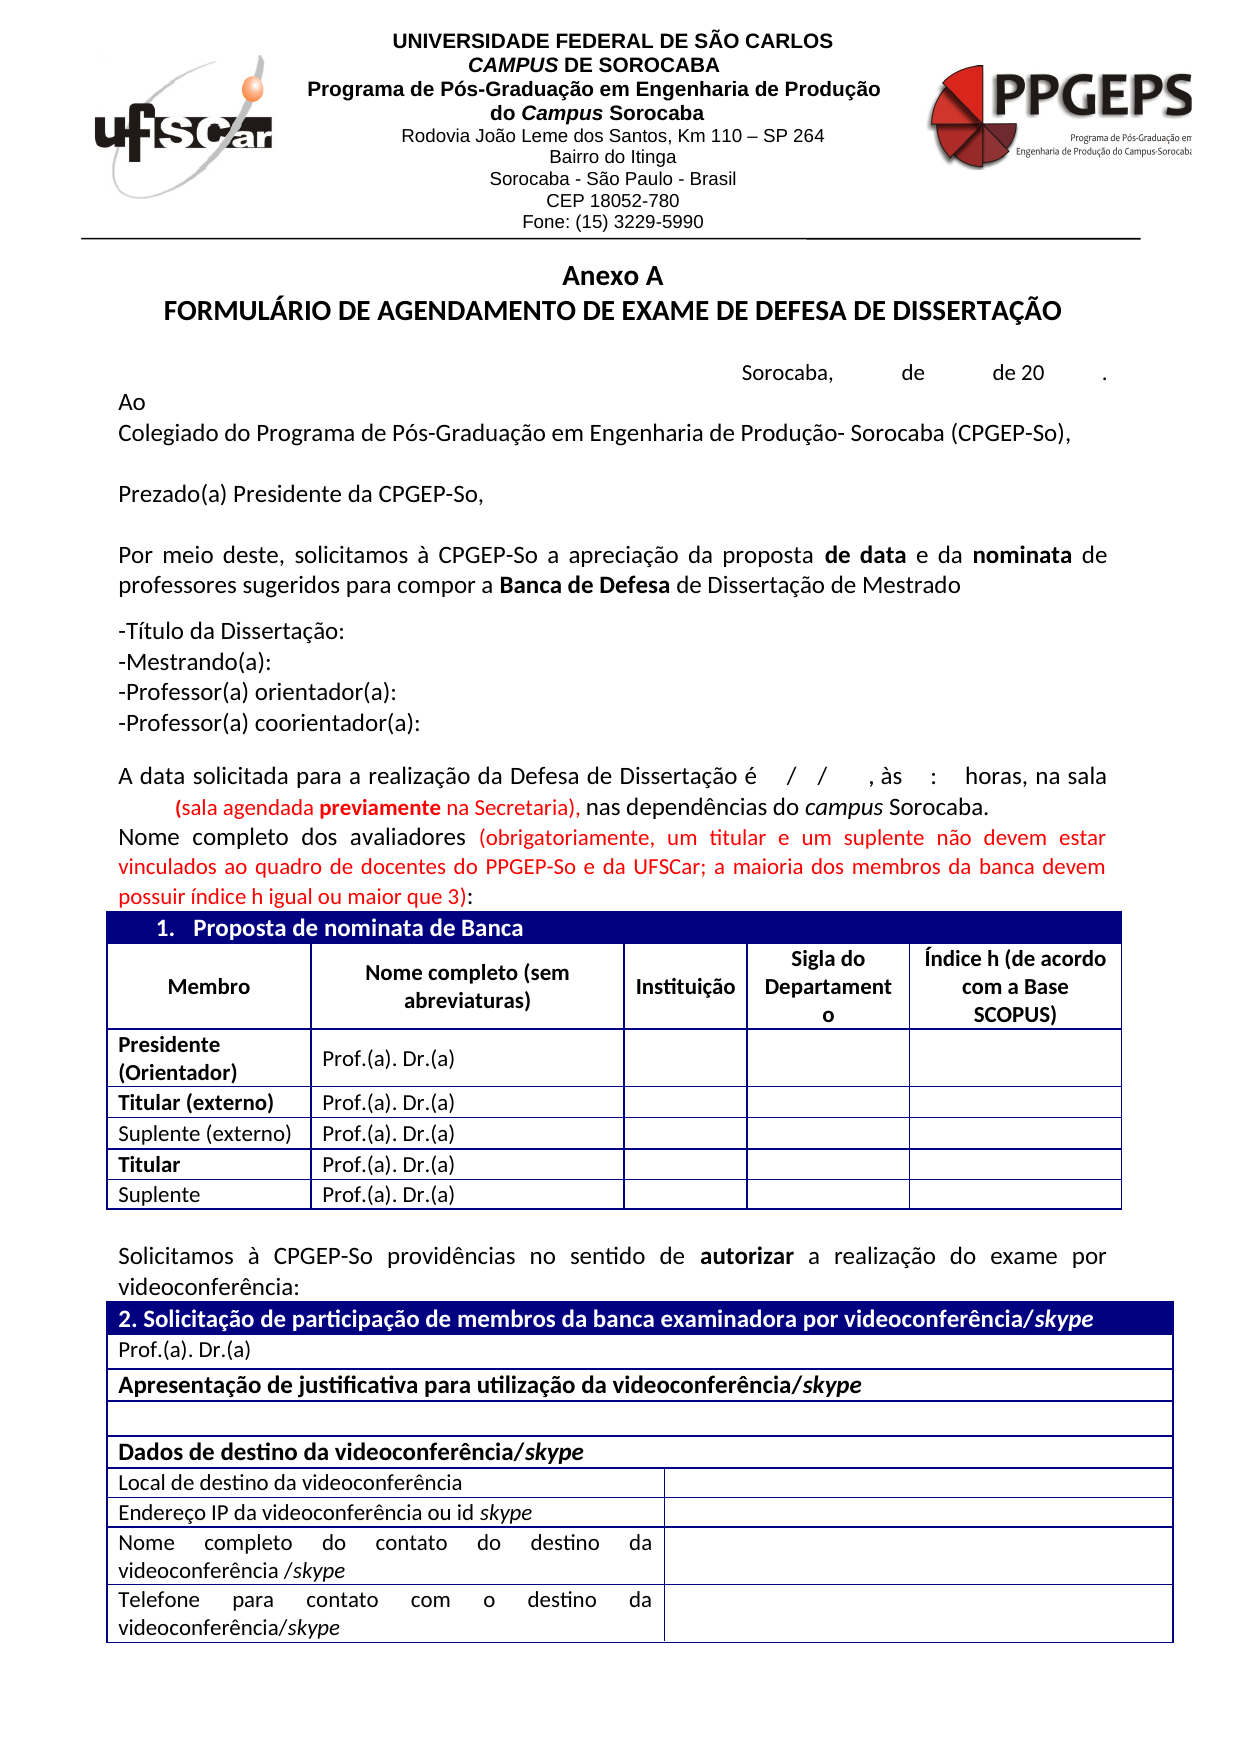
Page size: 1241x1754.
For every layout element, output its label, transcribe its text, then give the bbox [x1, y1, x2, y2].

picture [81, 55, 281, 206]
table_cell [910, 1118, 1121, 1148]
table_cell [748, 1030, 909, 1086]
table_cell [625, 1150, 746, 1178]
text Sorocaba, de de 20 . [118, 358, 1107, 386]
text -Título da Dissertação: [118, 615, 1107, 646]
table_cell Prof.(a). Dr.(a) [108, 1335, 1172, 1368]
table_cell [665, 1469, 1172, 1497]
text Colegiado do Programa de Pós-Graduação em Engenharia de Produção- Sorocaba (CPGEP-So), [118, 417, 1107, 447]
table_cell Prof.(a). Dr.(a) [312, 1180, 623, 1208]
table_cell Prof.(a). Dr.(a) [312, 1087, 623, 1117]
table_cell Presidente (Orientador) [108, 1030, 310, 1086]
table_cell Nome completo do contato do destino da videoconferência /skype [108, 1528, 664, 1584]
table_cell [910, 1180, 1121, 1208]
table_cell Suplente (externo) [108, 1118, 310, 1148]
table_cell Apresentação de justificativa para utilização da videoconferência/skype [108, 1370, 1172, 1400]
table_cell [748, 1087, 909, 1117]
table_header Proposta de nominata de Banca [108, 912, 1121, 943]
table_cell Prof.(a). Dr.(a) [312, 1150, 623, 1178]
table_cell Sigla do Departamento [748, 944, 909, 1028]
table_cell [625, 1118, 746, 1148]
table_cell Dados de destino da videoconferência/skype [108, 1437, 1172, 1467]
table_cell Suplente [108, 1180, 310, 1208]
text -Professor(a) orientador(a): [118, 676, 1107, 707]
text Prezado(a) Presidente da CPGEP-So, [118, 478, 1107, 508]
text -Professor(a) coorientador(a): [118, 707, 1107, 737]
table_cell Telefone para contato com o destino da videoconferência/skype [108, 1585, 664, 1641]
table_cell [910, 1030, 1121, 1086]
text Nome completo dos avaliadores (obrigatoriamente, um titular e um suplente não devem estar vinculados ao quadro de docentes do PPGEP-So e da UFSCar; a maioria dos membros da banca devem possuir índice h igual ou maior que 3): [118, 821, 1107, 911]
table_cell [665, 1528, 1172, 1584]
text A data solicitada para a realização da Defesa de Dissertação é / / , às : horas, na sala (sala agendada previamente na Secretaria), nas dependências do campus Sorocaba. [118, 760, 1107, 821]
table_cell Prof.(a). Dr.(a) [312, 1118, 623, 1148]
table_cell Nome completo (sem abreviaturas) [312, 944, 623, 1028]
table_cell [910, 1150, 1121, 1178]
table_cell Titular (externo) [108, 1087, 310, 1117]
table_cell [625, 1180, 746, 1208]
text -Mestrando(a): [118, 646, 1107, 676]
text Por meio deste, solicitamos à CPGEP-So a apreciação da proposta de data e da nominata de professores sugeridos para compor a Banca de Defesa de Dissertação de Mestrado [118, 539, 1107, 600]
text Solicitamos à CPGEP-So providências no sentido de autorizar a realização do exame por videoconferência: [118, 1240, 1107, 1301]
table_header 2. Solicitação de participação de membros da banca examinadora por videoconferência/skype [108, 1303, 1172, 1333]
table_cell Instituição [625, 944, 746, 1028]
text FORMULÁRIO DE AGENDAMENTO DE EXAME DE DEFESA DE DISSERTAÇÃO [118, 292, 1107, 328]
table_cell Endereço IP da videoconferência ou id skype [108, 1498, 664, 1526]
table_cell [625, 1030, 746, 1086]
table_cell Prof.(a). Dr.(a) [312, 1030, 623, 1086]
table_cell Índice h (de acordo com a Base SCOPUS) [910, 944, 1121, 1028]
table_cell [625, 1087, 746, 1117]
table_cell [748, 1180, 909, 1208]
text Ao [118, 386, 1107, 417]
table_cell [665, 1585, 1172, 1641]
table_cell Local de destino da videoconferência [108, 1469, 664, 1497]
text Anexo A [118, 257, 1107, 292]
table_cell [910, 1087, 1121, 1117]
picture [926, 65, 1192, 169]
table_cell [108, 1402, 1172, 1435]
table_cell [748, 1118, 909, 1148]
table_cell [665, 1498, 1172, 1526]
table_cell Titular [108, 1150, 310, 1178]
table_cell [748, 1150, 909, 1178]
table_cell Membro [108, 944, 310, 1028]
